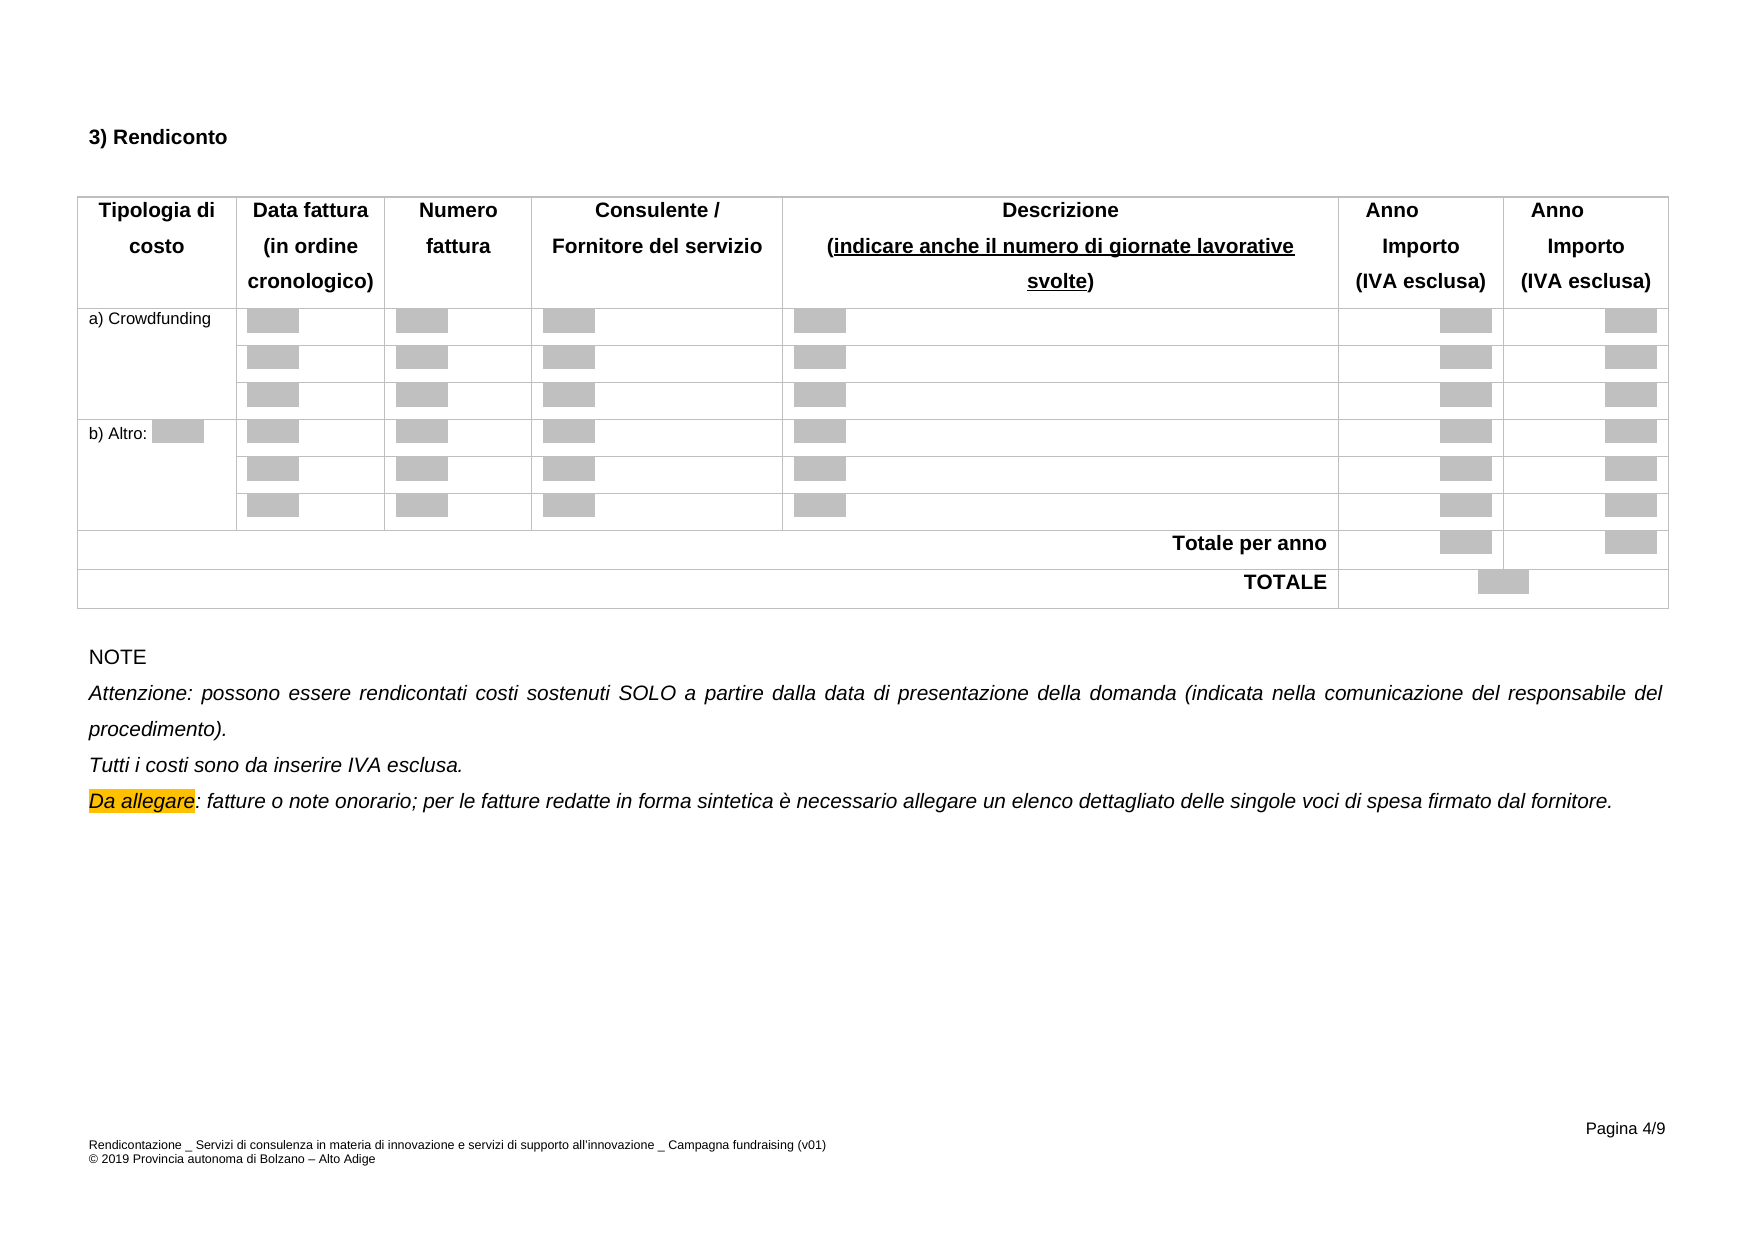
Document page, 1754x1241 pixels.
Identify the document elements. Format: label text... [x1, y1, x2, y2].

table_header Consulente / Fornitore del servizio [532, 198, 782, 308]
text Attenzione: possono essere rendicontati costi sostenuti SOLO a partire dalla data di presentazione della domanda (indicata nella comunicazione del responsabile del procedimento). [89, 681, 1665, 741]
table_cell [237, 309, 384, 344]
table_cell [1504, 309, 1668, 344]
table_cell [532, 383, 782, 418]
text Da allegare: fatture o note onorario; per le fatture redatte in forma sintetica è necessario allegare un elenco dettagliato delle singole voci di spesa firmato dal fornitore. [195, 789, 1665, 813]
table_cell [1339, 346, 1503, 382]
table_cell [783, 494, 1338, 529]
table_cell [1339, 531, 1503, 569]
table_cell [1504, 346, 1668, 382]
table_cell [532, 309, 782, 344]
table_cell [237, 420, 384, 456]
table_cell [385, 346, 531, 382]
table_cell [385, 494, 531, 529]
table_cell TOTALE [78, 570, 1338, 608]
table_cell [237, 494, 384, 529]
table_header Data fattura (in ordine cronologico) [237, 198, 384, 308]
text Tutti i costi sono da inserire IVA esclusa. [89, 753, 1665, 777]
table_cell [532, 346, 782, 382]
table_cell [385, 309, 531, 344]
table_header Anno Importo (IVA esclusa) [1339, 198, 1503, 308]
table_cell [385, 383, 531, 418]
table_cell [237, 457, 384, 492]
table_header Anno Importo (IVA esclusa) [1504, 198, 1668, 308]
table_cell [1504, 420, 1668, 456]
table_cell [1504, 494, 1668, 529]
table_cell [783, 457, 1338, 492]
table_cell b) Altro: [78, 420, 236, 529]
table_cell [1339, 494, 1503, 529]
table_cell [237, 383, 384, 418]
table_cell [1339, 309, 1503, 344]
table_header Tipologia di costo [78, 198, 236, 308]
table_cell [1339, 383, 1503, 418]
table_header Numero fattura [385, 198, 531, 308]
table_cell a) Crowdfunding [78, 309, 236, 418]
table_cell [1339, 570, 1668, 608]
table_cell [385, 420, 531, 456]
table_cell Totale per anno [78, 531, 1338, 569]
table_cell [783, 383, 1338, 418]
table_cell [783, 420, 1338, 456]
text 3) Rendiconto [89, 124, 1665, 148]
table_cell [1504, 457, 1668, 492]
table_header Descrizione (indicare anche il numero di giornate lavorative svolte) [783, 198, 1338, 308]
table_cell [1339, 420, 1503, 456]
table_cell [1504, 531, 1668, 569]
table_cell [532, 457, 782, 492]
table_cell [532, 494, 782, 529]
table_cell [1339, 457, 1503, 492]
table_cell [783, 309, 1338, 344]
text NOTE [89, 645, 1665, 669]
table_cell [385, 457, 531, 492]
table_cell [1504, 383, 1668, 418]
table_cell [237, 346, 384, 382]
table_cell [532, 420, 782, 456]
table_cell [783, 346, 1338, 382]
